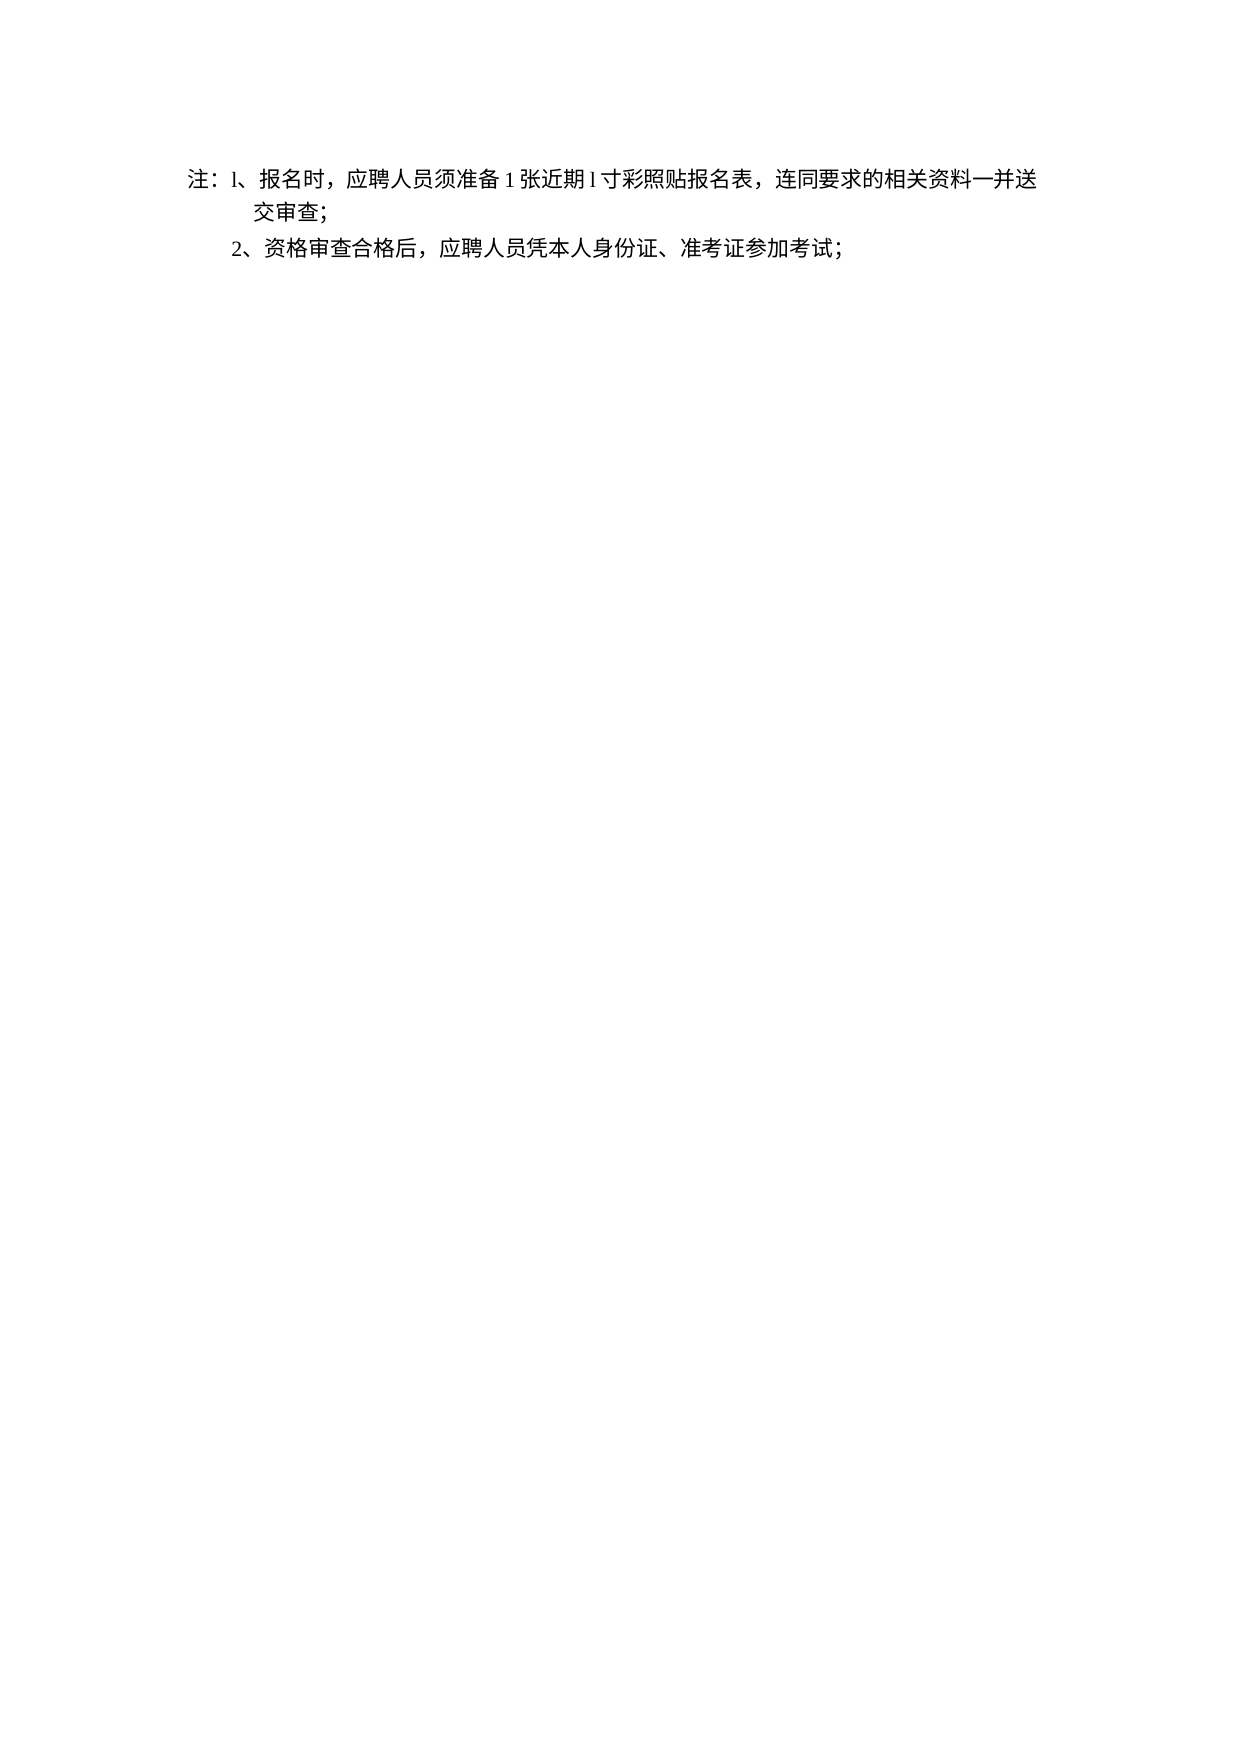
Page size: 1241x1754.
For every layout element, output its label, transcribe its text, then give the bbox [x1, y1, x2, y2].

text 2、资格审查合格后，应聘人员凭本人身份证、准考证参加考试； [187, 230, 1053, 263]
text 注：l、报名时，应聘人员须准备1张近期l寸彩照贴报名表，连同要求的相关资料一并送交审查； [187, 162, 1053, 227]
